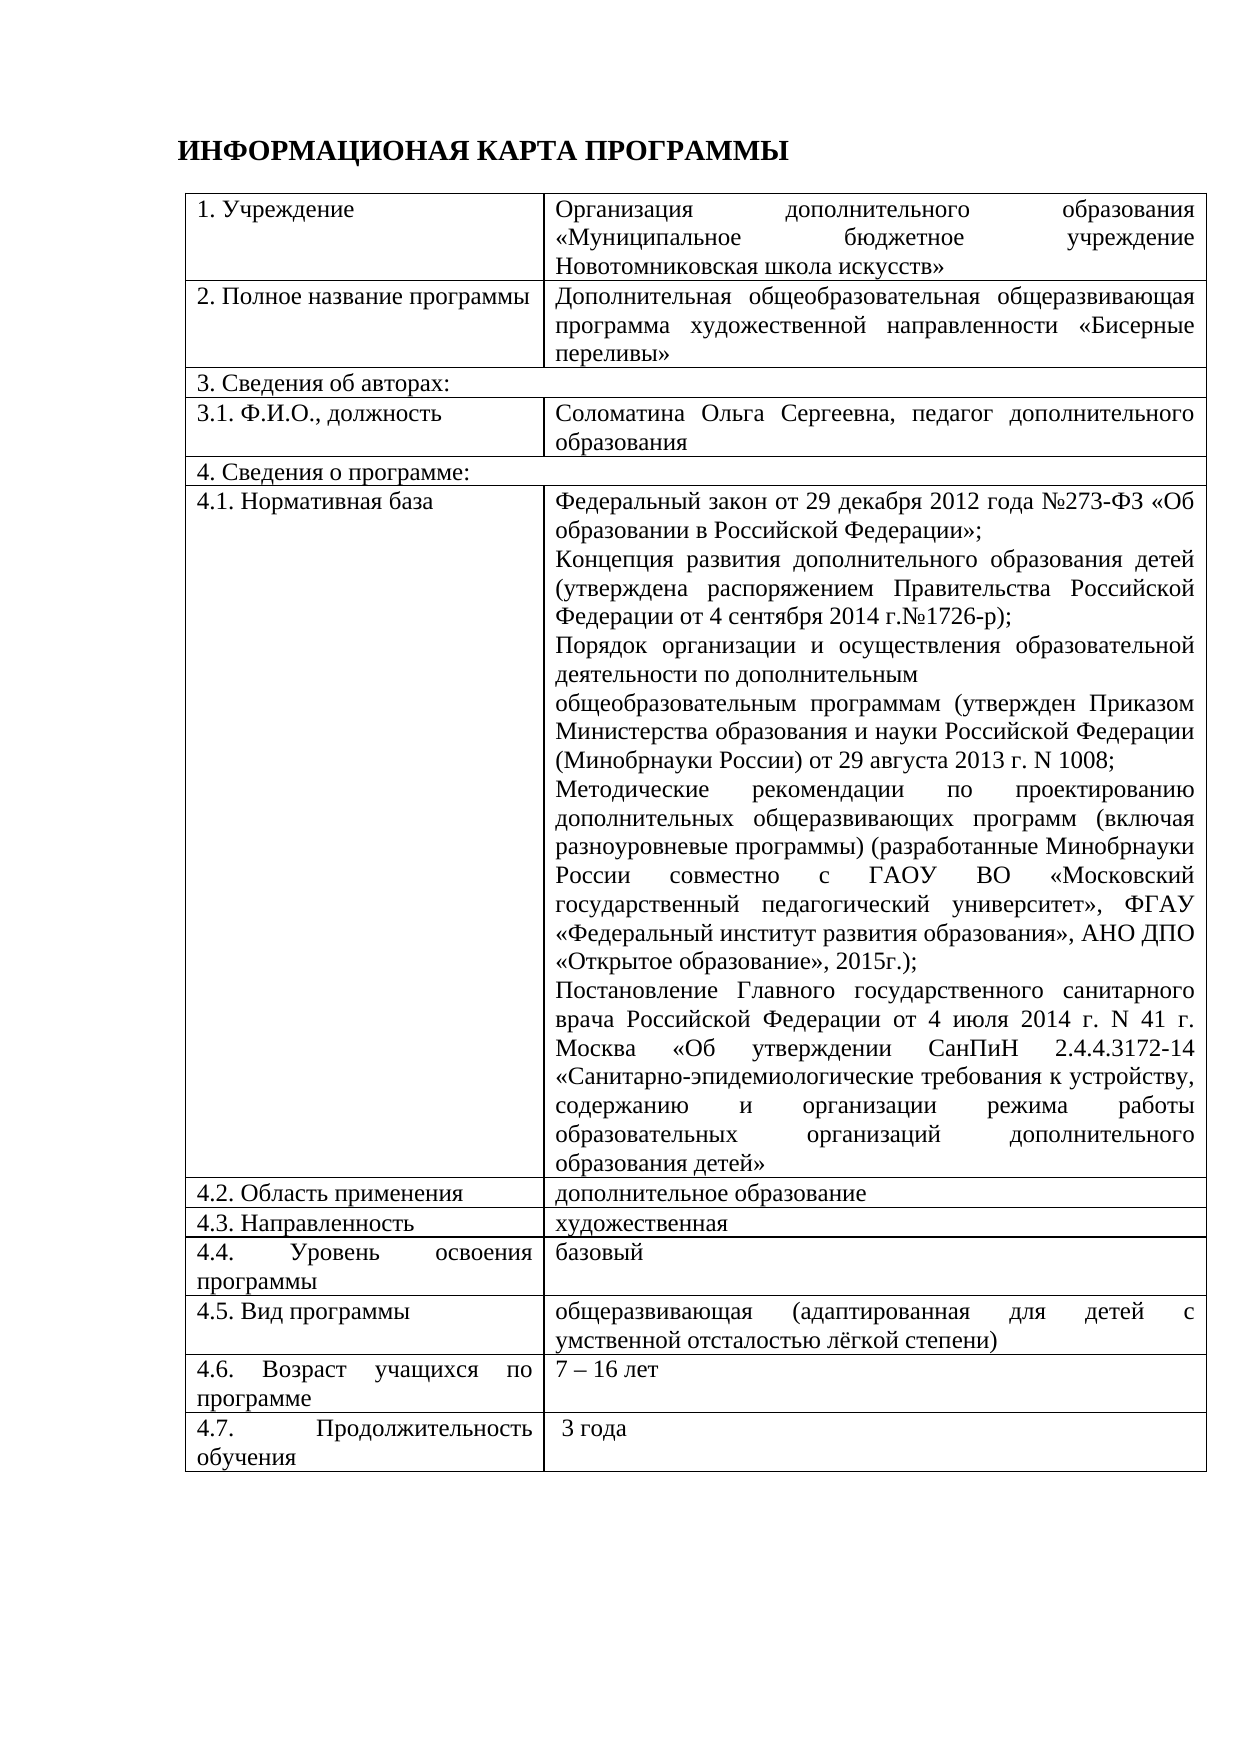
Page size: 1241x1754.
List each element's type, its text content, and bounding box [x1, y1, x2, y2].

table_cell 4.2. Область применения [186, 1178, 543, 1207]
table_cell 4.3. Направленность [186, 1208, 543, 1236]
table_cell Дополнительная общеобразовательная общеразвивающая программа художественной направленности «Бисерные переливы» [545, 281, 1206, 367]
table_cell 3.1. Ф.И.О., должность [186, 398, 543, 456]
table_cell 3 года [545, 1413, 1206, 1471]
table_header 1. Учреждение [186, 194, 543, 280]
table_cell 4.5. Вид программы [186, 1296, 543, 1353]
table_cell 4.6. Возраст учащихся по программе [186, 1355, 543, 1412]
table_cell 3. Сведения об авторах: [186, 368, 1206, 397]
table_cell дополнительное образование [545, 1178, 1206, 1207]
table_cell 4. Сведения о программе: [186, 457, 1206, 485]
table_header Организация дополнительного образования «Муниципальное бюджетное учреждение Новотомниковская школа искусств» [545, 194, 1206, 280]
table_cell Федеральный закон от 29 декабря 2012 года №273-ФЗ «Об образовании в Российской Федерации»; Концепция развития дополнительного образования детей (утверждена распоряжением Правительства Российской Федерации от 4 сентября 2014 г.№1726-р); Порядок организации и осуществления образовательной деятельности по дополнительным общеобразовательным программам (утвержден Приказом Министерства образования и науки Российской Федерации (Минобрнауки России) от 29 августа 2013 г. N 1008; Методические рекомендации по проектированию дополнительных общеразвивающих программ (включая разноуровневые программы) (разработанные Минобрнауки России совместно с ГАОУ ВО «Московский государственный педагогический университет», ФГАУ «Федеральный институт развития образования», АНО ДПО «Открытое образование», 2015г.); Постановление Главного государственного санитарного врача Российской Федерации от 4 июля 2014 г. N 41 г. Москва «Об утверждении СанПиН 2.4.4.3172-14 «Санитарно-эпидемиологические требования к устройству, содержанию и организации режима работы образовательных организаций дополнительного образования детей» [545, 486, 1206, 1176]
table_cell Соломатина Ольга Сергеевна, педагог дополнительного образования [545, 398, 1206, 456]
text ИНФОРМАЦИОНАЯ КАРТА ПРОГРАММЫ [177, 133, 1152, 167]
table_cell базовый [545, 1238, 1206, 1295]
table_cell 4.1. Нормативная база [186, 486, 543, 1176]
table_cell общеразвивающая (адаптированная для детей с умственной отсталостью лёгкой степени) [545, 1296, 1206, 1353]
table_cell 7 – 16 лет [545, 1355, 1206, 1412]
table_cell художественная [545, 1208, 1206, 1236]
table_cell 4.7. Продолжительность обучения [186, 1413, 543, 1471]
table_cell 4.4. Уровень освоения программы [186, 1238, 543, 1295]
table_cell 2. Полное название программы [186, 281, 543, 367]
